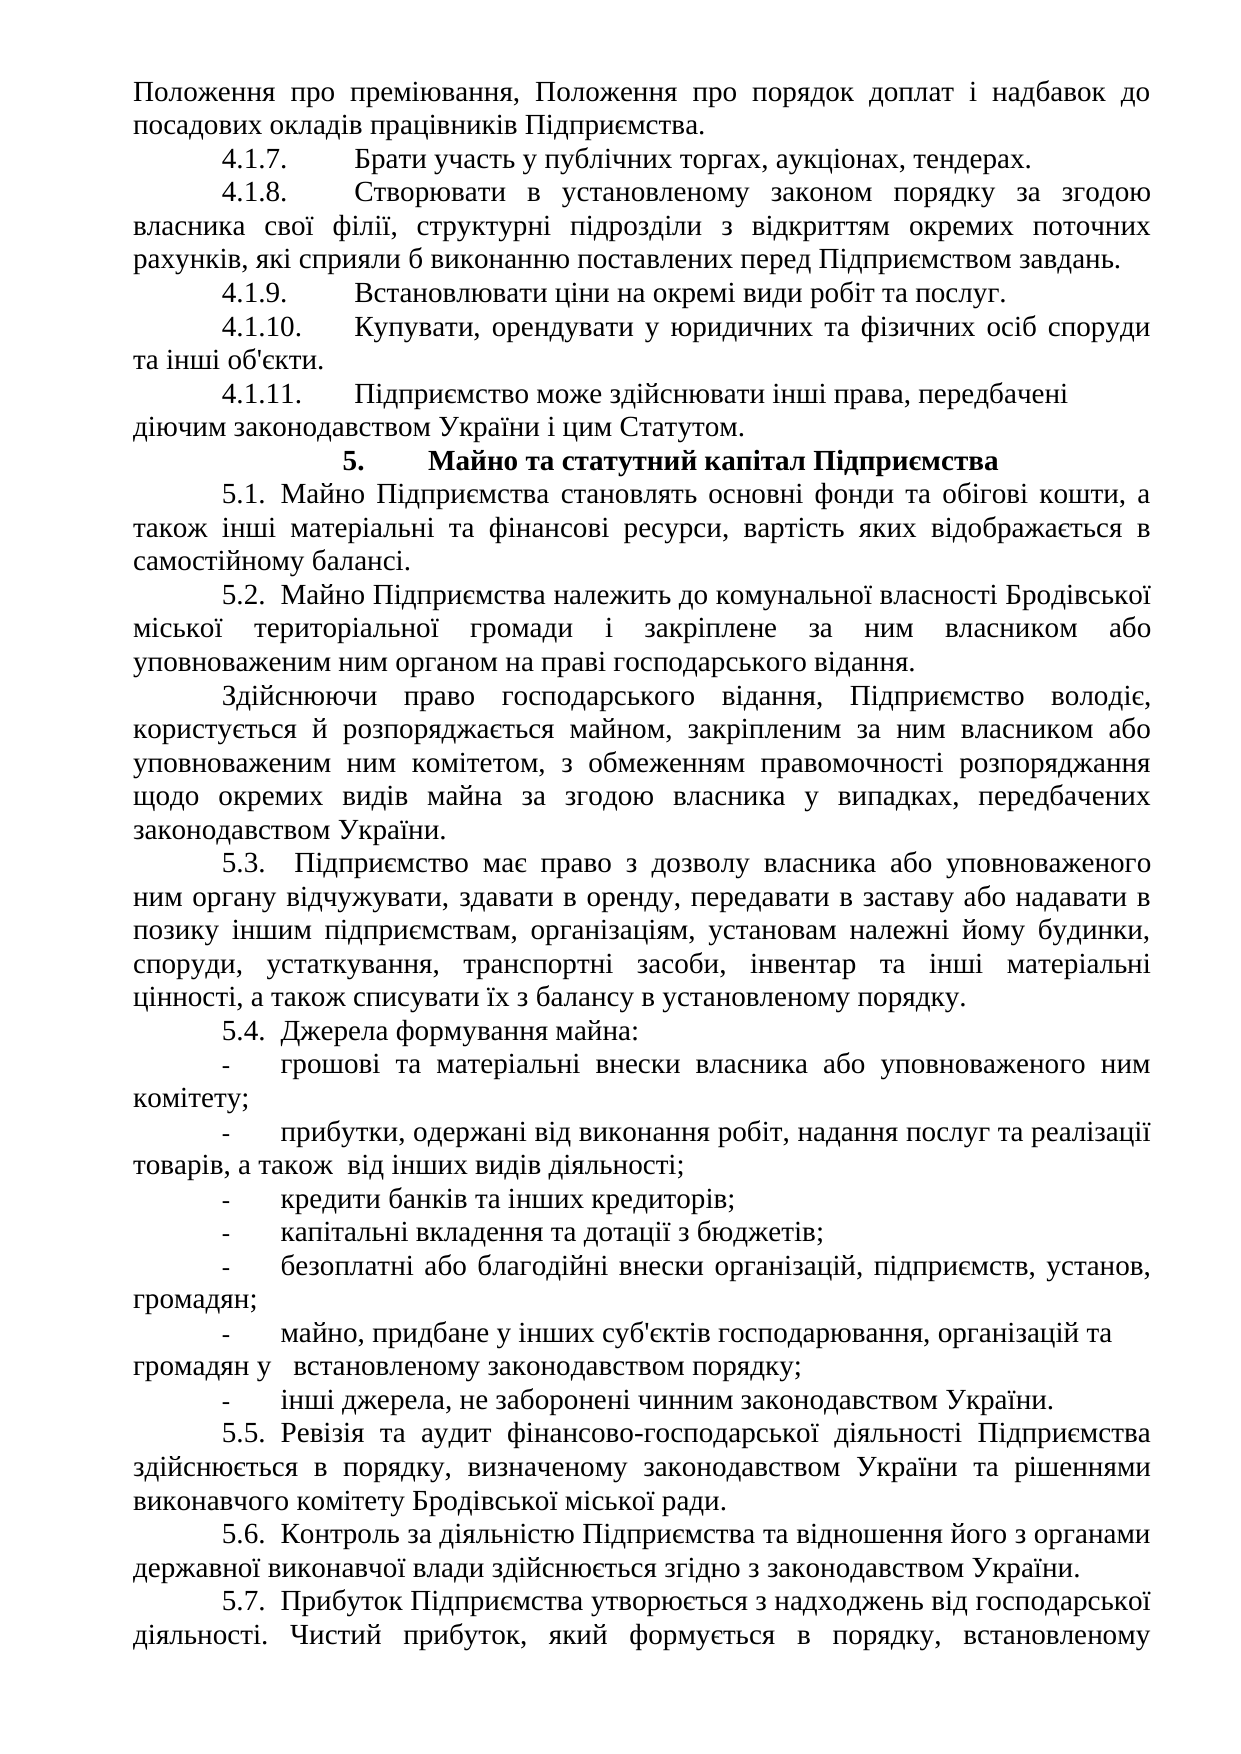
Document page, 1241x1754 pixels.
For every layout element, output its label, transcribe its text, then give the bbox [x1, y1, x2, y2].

list інші джерела, не заборонені чинним законодавством України. [133, 1382, 1152, 1416]
list прибутки, одержані від виконання робіт, надання послуг та реалізації товарів, а також від інших видів діяльності; [133, 1114, 1152, 1181]
list безоплатні або благодійні внески організацій, підприємств, установ, громадян; [133, 1248, 1152, 1315]
text Здійснюючи право господарського відання, Підприємство володіє, користується й розпоряджається майном, закріпленим за ним власником або уповноваженим ним комітетом, з обмеженням правомочності розпоряджання щодо окремих видів майна за згодою власника у випадках, передбачених законодавством України. [133, 678, 1152, 845]
list Купувати, орендувати у юридичних та фізичних осіб споруди та інші об'єкти. [133, 309, 1152, 376]
list Майно та статутний капітал Підприємства [254, 443, 1152, 476]
list капітальні вкладення та дотації з бюджетів; [133, 1214, 1152, 1248]
list Майно Підприємства становлять основні фонди та обігові кошти, а також інші матеріальні та фінансові ресурси, вартість яких відображається в самостійному балансі. [133, 476, 1152, 577]
list Брати участь у публічних торгах, аукціонах, тендерах. [133, 141, 1152, 174]
list Встановлювати ціни на окремі види робіт та послуг. [133, 275, 1152, 309]
list Створювати в установленому законом порядку за згодою власника свої філії, структурні підрозділи з відкриттям окремих поточних рахунків, які сприяли б виконанню поставлених перед Підприємством завдань. [133, 174, 1152, 275]
list Майно Підприємства належить до комунальної власності Бродівської міської територіальної громади і закріплене за ним власником або уповноваженим ним органом на праві господарського відання. [133, 577, 1152, 678]
list майно, придбане у інших суб'єктів господарювання, організацій та громадян у встановленому законодавством порядку; [133, 1315, 1152, 1382]
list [133, 1583, 1152, 1650]
list Контроль за діяльністю Підприємства та відношення його з органами державної виконавчої влади здійснюється згідно з законодавством України. [133, 1516, 1152, 1583]
list Джерела формування майна: [133, 1013, 1152, 1047]
list Ревізія та аудит фінансово-господарської діяльності Підприємства здійснюється в порядку, визначеному законодавством України та рішеннями виконавчого комітету Бродівської міської ради. [133, 1416, 1152, 1516]
list Підприємство має право з дозволу власника або уповноваженого ним органу відчужувати, здавати в оренду, передавати в заставу або надавати в позику іншим підприємствам, організаціям, установам належні йому будинки, споруди, устаткування, транспортні засоби, інвентар та інші матеріальні цінності, а також списувати їх з балансу в установленому порядку. [133, 845, 1152, 1013]
list кредити банків та інших кредиторів; [133, 1181, 1152, 1214]
list грошові та матеріальні внески власника або уповноваженого ним комітету; [133, 1047, 1152, 1114]
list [133, 74, 1152, 141]
list Підприємство може здійснювати інші права, передбачені діючим законодавством України і цим Статутом. [133, 376, 1152, 443]
